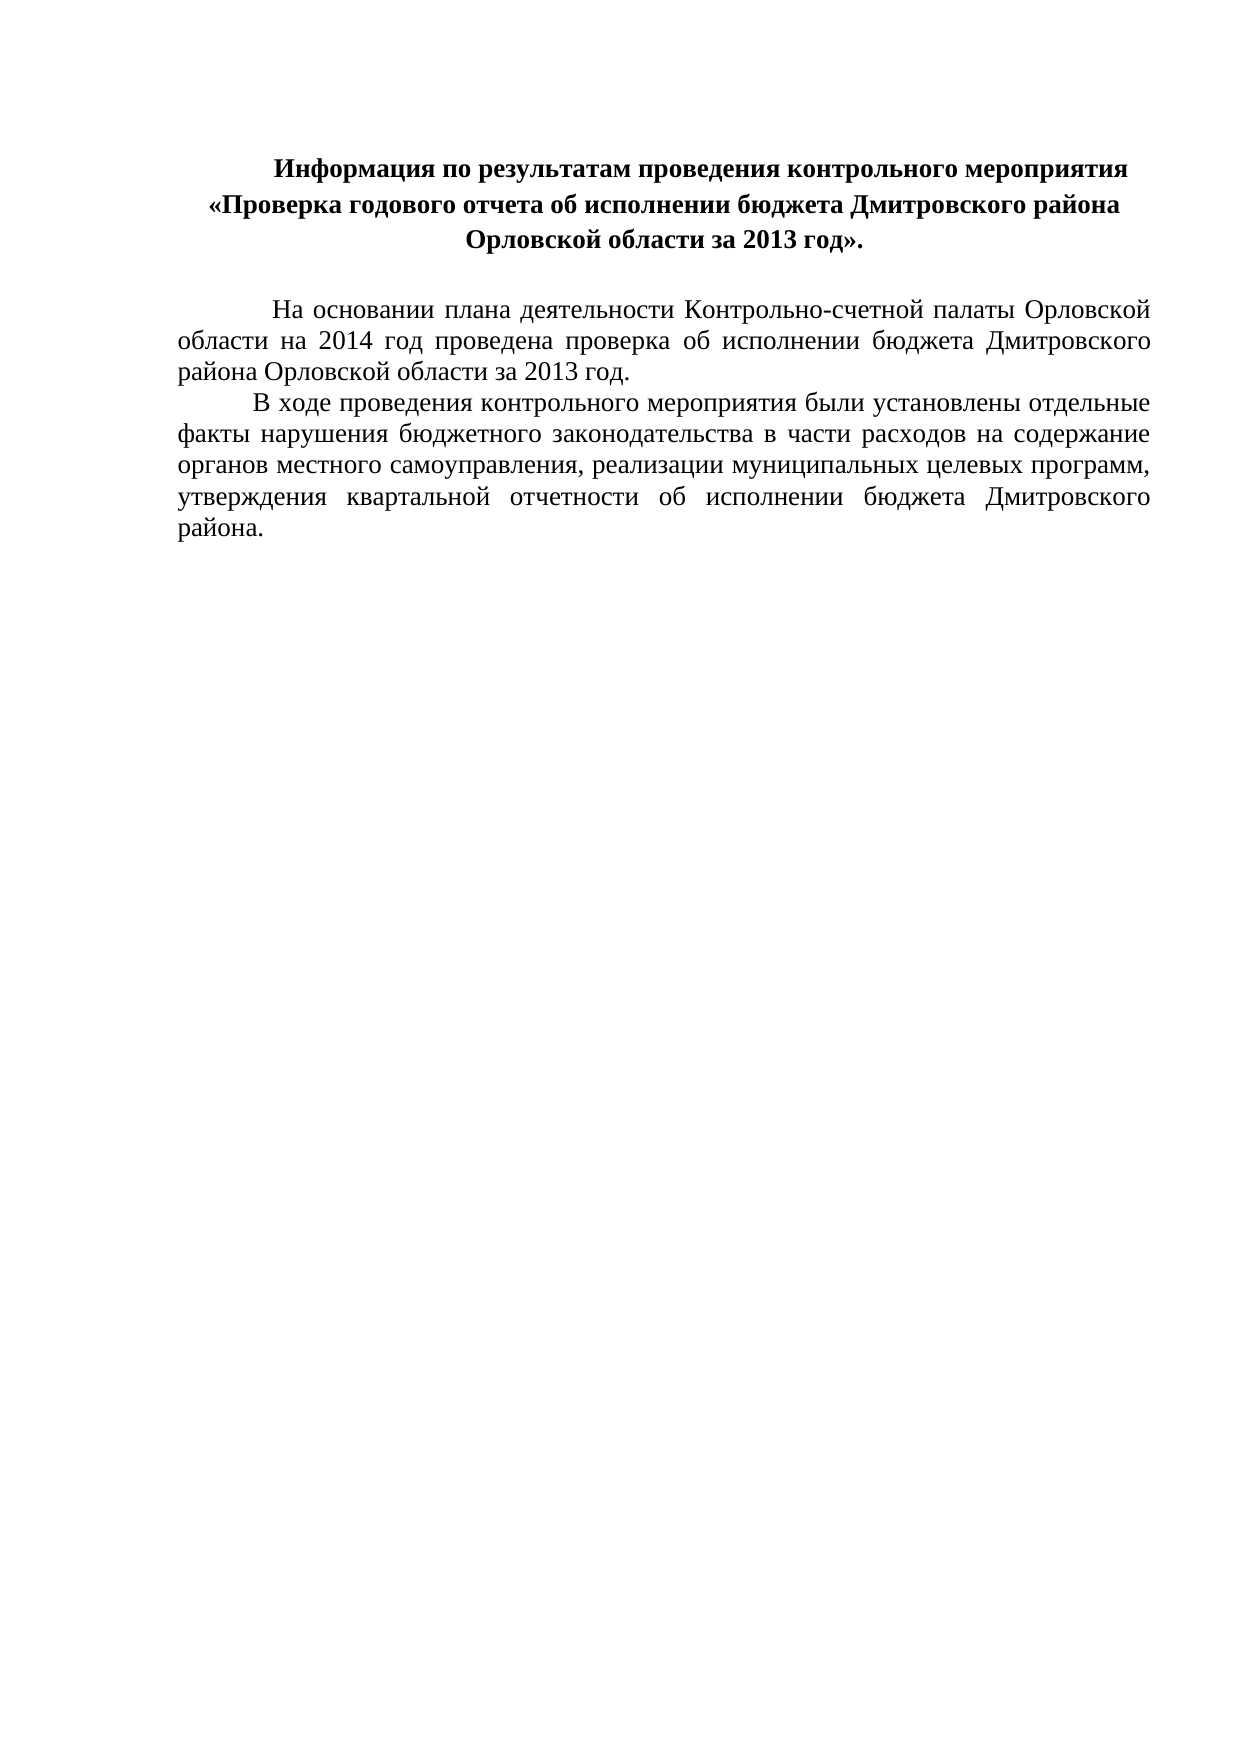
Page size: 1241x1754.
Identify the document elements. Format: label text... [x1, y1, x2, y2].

text Информация по результатам проведения контрольного мероприятия «Проверка годового отчета об исполнении бюджета Дмитровского района Орловской области за 2013 год». [177, 152, 1152, 255]
text На основании плана деятельности Контрольно-счетной палаты Орловской области на 2014 год проведена проверка об исполнении бюджета Дмитровского района Орловской области за 2013 год. [177, 293, 1152, 386]
text В ходе проведения контрольного мероприятия были установлены отдельные факты нарушения бюджетного законодательства в части расходов на содержание органов местного самоуправления, реализации муниципальных целевых программ, утверждения квартальной отчетности об исполнении бюджета Дмитровского района. [177, 386, 1152, 542]
